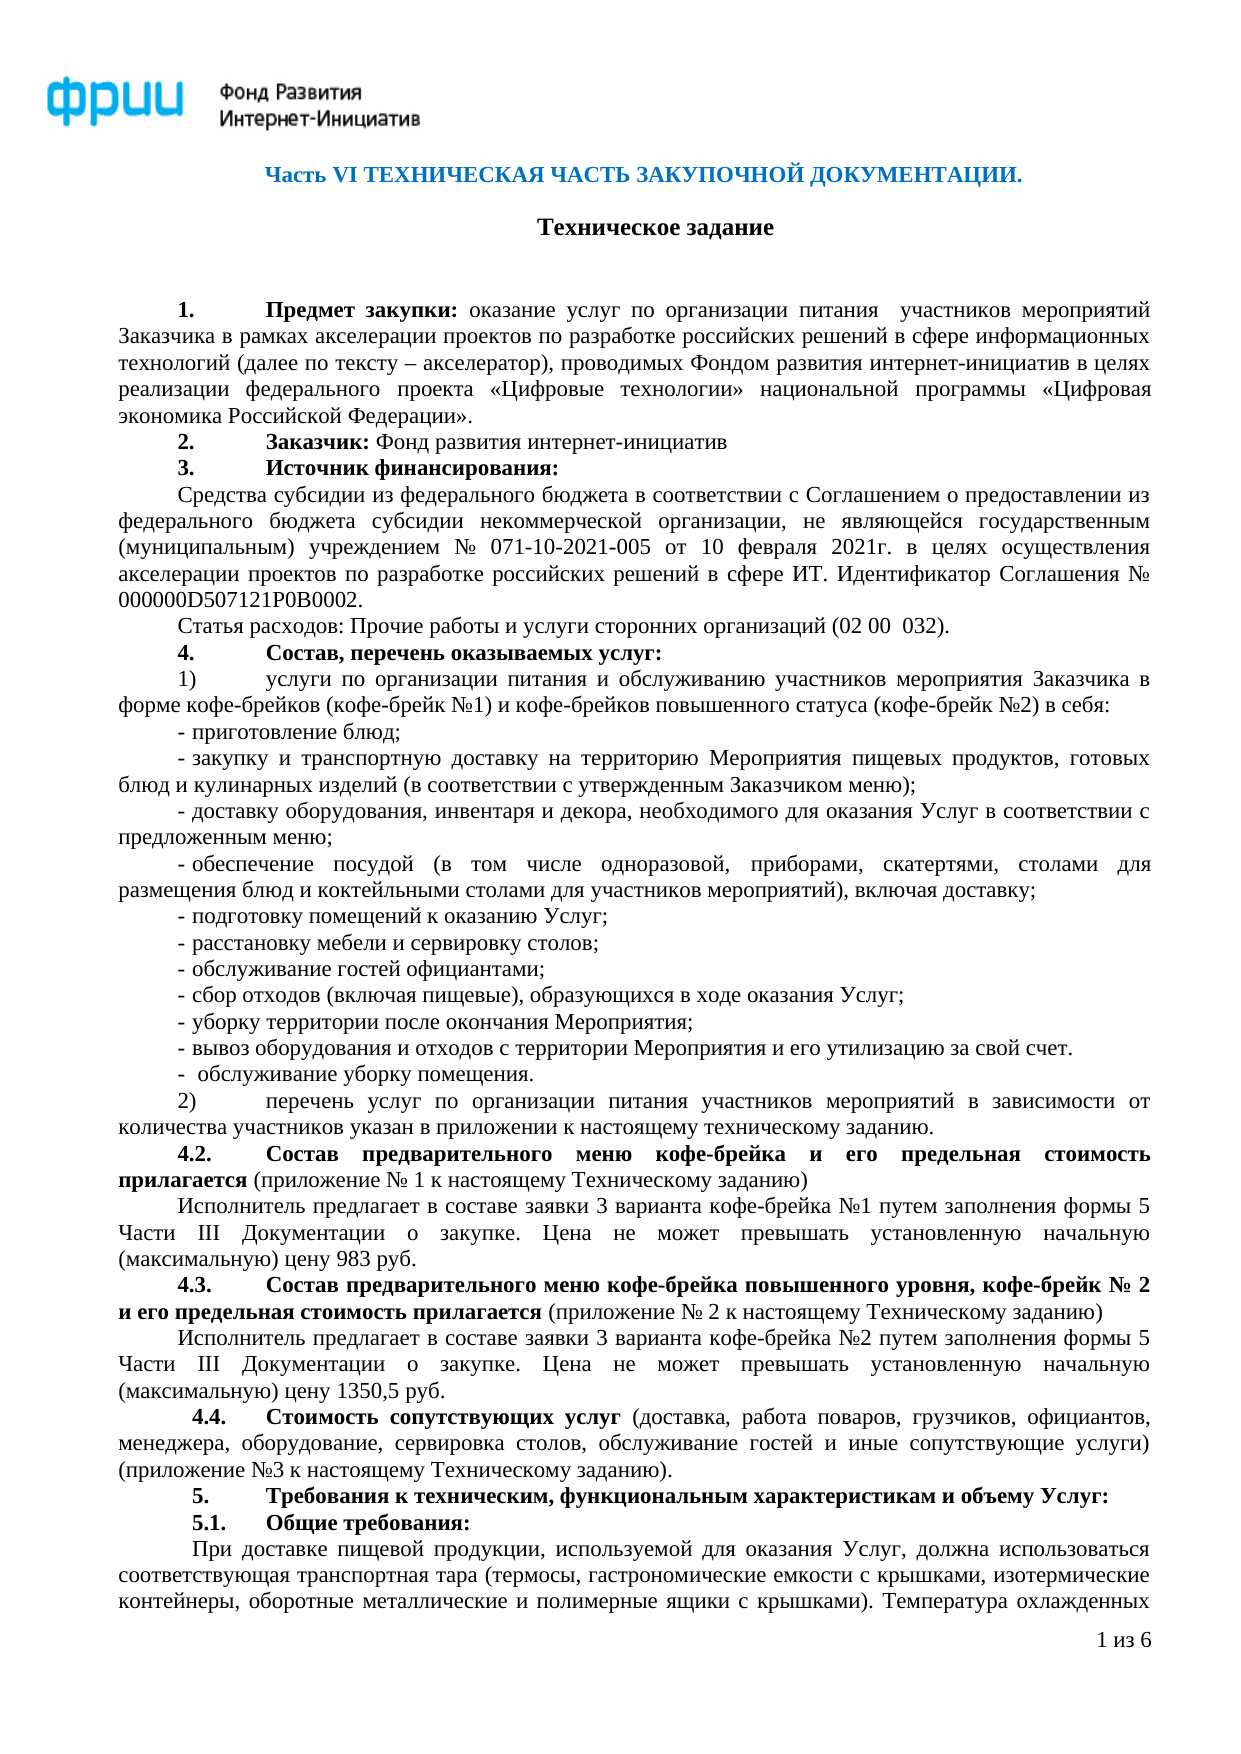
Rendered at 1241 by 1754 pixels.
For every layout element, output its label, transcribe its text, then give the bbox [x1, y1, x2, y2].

text 4.3. Состав предварительного меню кофе-брейка повышенного уровня, кофе-брейк № 2 и его предельная стоимость прилагается (приложение № 2 к настоящему Техническому заданию) [118, 1271, 1152, 1324]
text - обслуживание гостей официантами; [118, 955, 1152, 981]
text - закупку и транспортную доставку на территорию Мероприятия пищевых продуктов, готовых блюд и кулинарных изделий (в соответствии с утвержденным Заказчиком меню); [118, 744, 1152, 797]
text - сбор отходов (включая пищевые), образующихся в ходе оказания Услуг; [118, 981, 1152, 1008]
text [118, 1535, 1152, 1614]
text 5.1. Общие требования: [118, 1508, 1152, 1535]
text - подготовку помещений к оказанию Услуг; [118, 902, 1152, 929]
text - доставку оборудования, инвентаря и декора, необходимого для оказания Услуг в соответствии с предложенным меню; [118, 797, 1152, 850]
text Техническое задание [118, 212, 1152, 241]
text 1. Предмет закупки: оказание услуг по организации питания участников мероприятий Заказчика в рамках акселерации проектов по разработке российских решений в сфере информационных технологий (далее по тексту – акселератор), проводимых Фондом развития интернет-инициатив в целях реализации федерального проекта «Цифровые технологии» национальной программы «Цифровая экономика Российской Федерации». [118, 296, 1152, 428]
text 1) услуги по организации питания и обслуживанию участников мероприятия Заказчика в форме кофе-брейков (кофе-брейк №1) и кофе-брейков повышенного статуса (кофе-брейк №2) в себя: [118, 665, 1152, 718]
text Исполнитель предлагает в составе заявки 3 варианта кофе-брейка №2 путем заполнения формы 5 Части III Документации о закупке. Цена не может превышать установленную начальную (максимальную) цену 1350,5 руб. [118, 1324, 1152, 1403]
text Статья расходов: Прочие работы и услуги сторонних организаций (02 00 032). [118, 612, 1152, 639]
text 2. Заказчик: Фонд развития интернет-инициатив [118, 428, 1152, 454]
text Исполнитель предлагает в составе заявки 3 варианта кофе-брейка №1 путем заполнения формы 5 Части III Документации о закупке. Цена не может превышать установленную начальную (максимальную) цену 983 руб. [118, 1192, 1152, 1271]
text - вывоз оборудования и отходов с территории Мероприятия и его утилизацию за свой счет. [118, 1034, 1152, 1061]
text 4.4. Стоимость сопутствующих услуг (доставка, работа поваров, грузчиков, официантов, менеджера, оборудование, сервировка столов, обслуживание гостей и иные сопутствующие услуги) (приложение №3 к настоящему Техническому заданию). [118, 1403, 1152, 1482]
text 4. Состав, перечень оказываемых услуг: [118, 639, 1152, 665]
text 3. Источник финансирования: [118, 454, 1152, 481]
text 2) перечень услуг по организации питания участников мероприятий в зависимости от количества участников указан в приложении к настоящему техническому заданию. [118, 1087, 1152, 1139]
text Часть VI ТЕХНИЧЕСКАЯ ЧАСТЬ ЗАКУПОЧНОЙ ДОКУМЕНТАЦИИ. [44, 161, 1122, 188]
text - обслуживание уборку помещения. [118, 1061, 1152, 1087]
picture [44, 73, 432, 137]
text - приготовление блюд; [118, 718, 1152, 744]
text - обеспечение посудой (в том числе одноразовой, приборами, скатертями, столами для размещения блюд и коктейльными столами для участников мероприятий), включая доставку; [118, 850, 1152, 902]
text - уборку территории после окончания Мероприятия; [118, 1008, 1152, 1034]
text - расстановку мебели и сервировку столов; [118, 929, 1152, 955]
text 5. Требования к техническим, функциональным характеристикам и объему Услуг: [118, 1482, 1152, 1508]
text Средства субсидии из федерального бюджета в соответствии с Соглашением о предоставлении из федерального бюджета субсидии некоммерческой организации, не являющейся государственным (муниципальным) учреждением № 071-10-2021-005 от 10 февраля 2021г. в целях осуществления акселерации проектов по разработке российских решений в сфере ИТ. Идентификатор Соглашения № 000000D507121P0B0002. [118, 481, 1152, 612]
text 4.2. Состав предварительного меню кофе-брейка и его предельная стоимость прилагается (приложение № 1 к настоящему Техническому заданию) [118, 1139, 1152, 1192]
